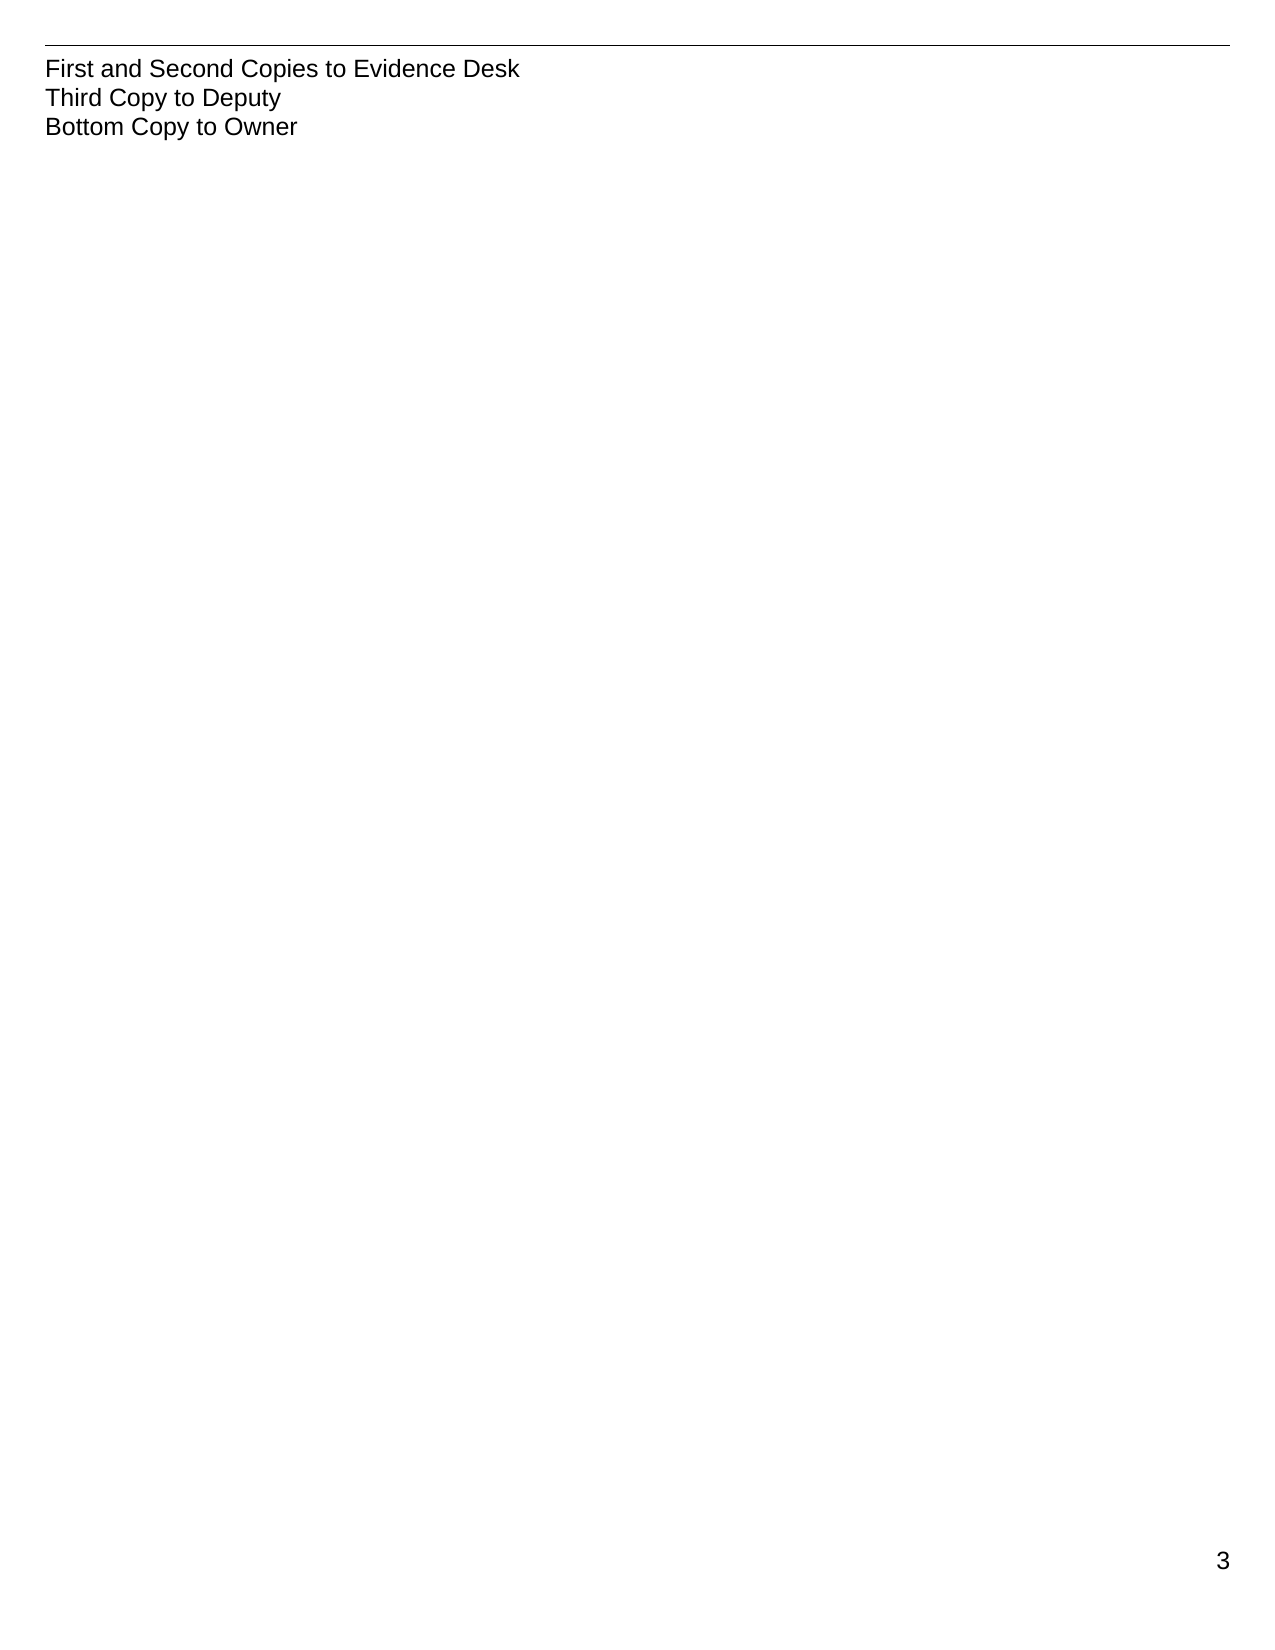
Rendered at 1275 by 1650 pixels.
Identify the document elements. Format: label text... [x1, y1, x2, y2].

text First and Second Copies to Desk Third Copy to Deputy Bottom Copy to Owner [45, 46, 1230, 141]
